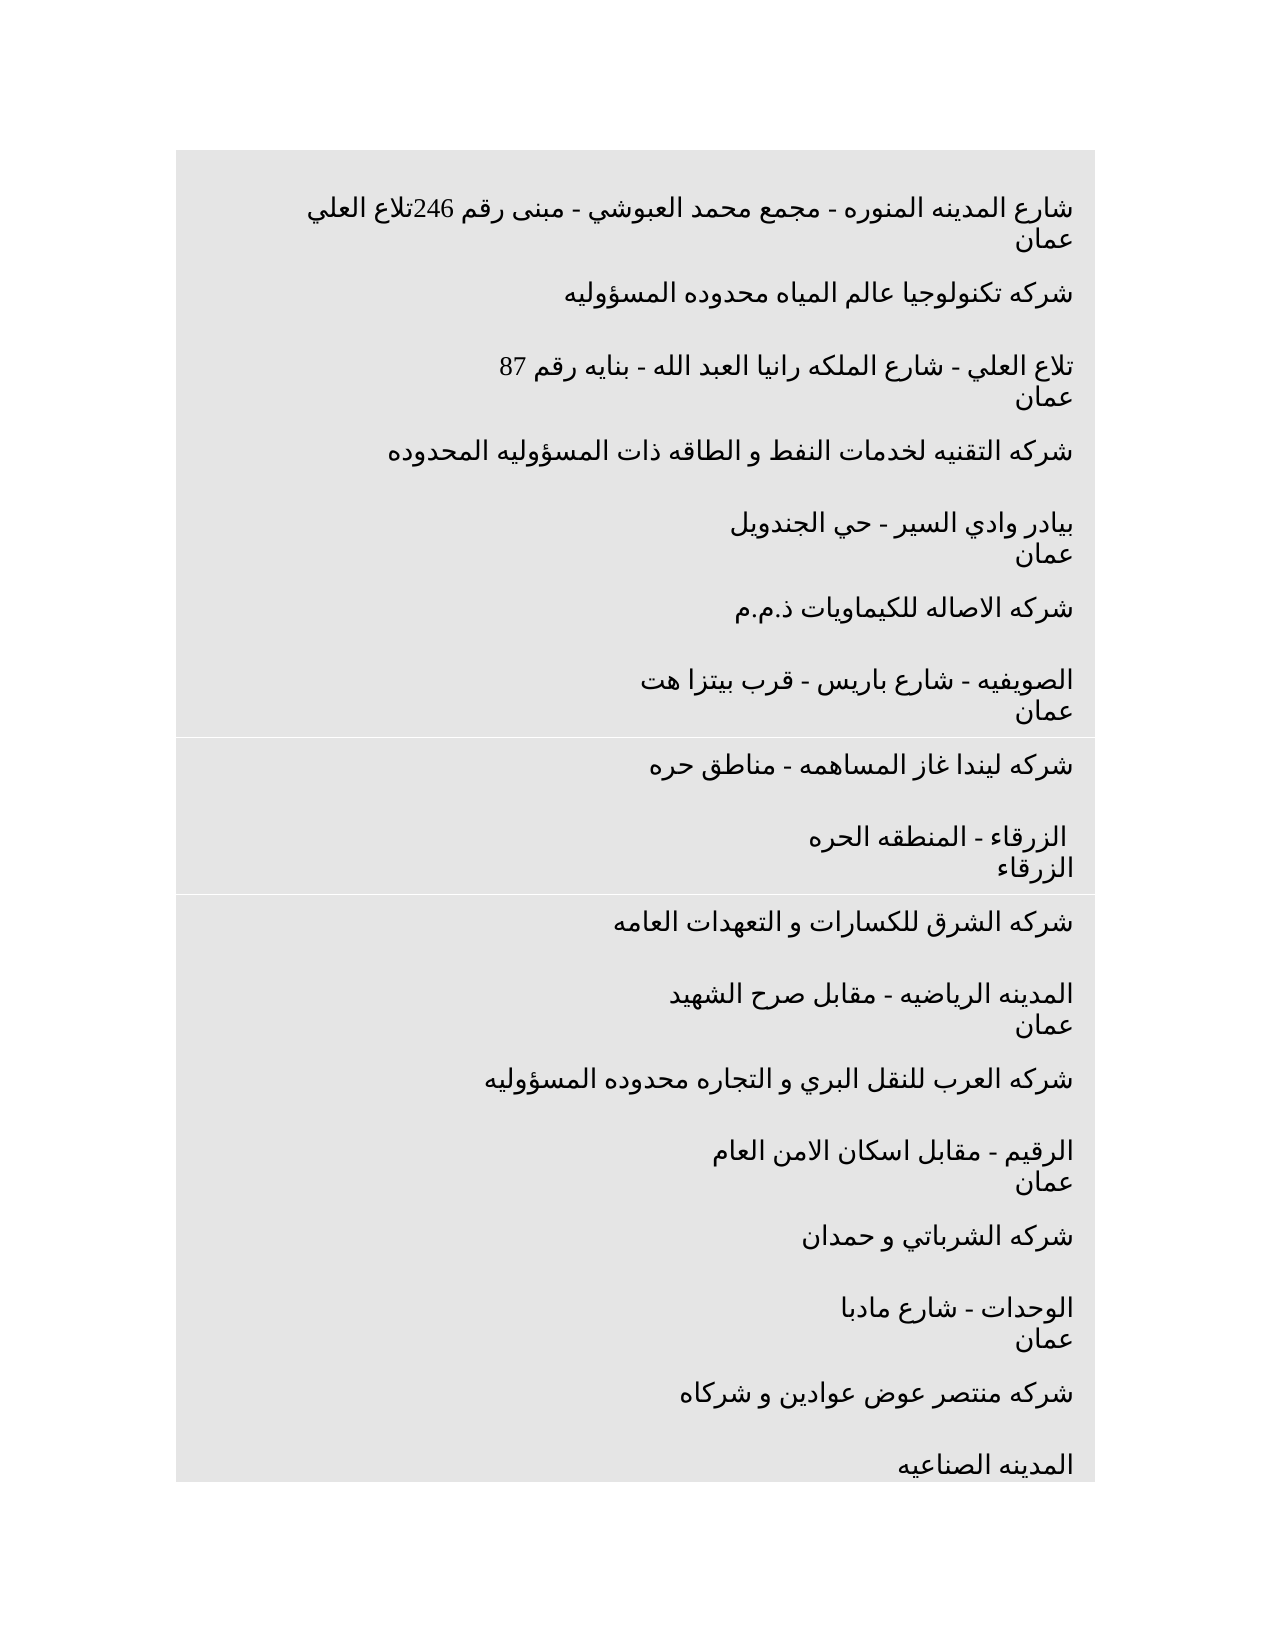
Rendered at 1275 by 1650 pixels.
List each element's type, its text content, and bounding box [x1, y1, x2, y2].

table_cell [176, 1366, 1095, 1482]
table_cell شركه العرب للنقل البري و التجاره محدوده المسؤوليه الرقيم - مقابل اسكان الامن العام عمان [176, 1052, 1095, 1209]
table_cell شركه ليندا غاز المساهمه - مناطق حره الزرقاء - المنطقه الحره الزرقاء [176, 738, 1095, 894]
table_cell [176, 150, 1095, 266]
table_cell شركه تكنولوجيا عالم المياه محدوده المسؤوليه تلاع العلي - شارع الملكه رانيا العبد الله - بنايه رقم 87 عمان [176, 266, 1095, 423]
table_cell شركه الشرق للكسارات و التعهدات العامه المدينه الرياضيه - مقابل صرح الشهيد عمان [176, 895, 1095, 1052]
table_cell شركه التقنيه لخدمات النفط و الطاقه ذات المسؤوليه المحدوده بيادر وادي السير - حي الجندويل عمان [176, 423, 1095, 580]
table_cell شركه الاصاله للكيماويات ذ.م.م الصويفيه - شارع باريس - قرب بيتزا هت عمان [176, 580, 1095, 737]
table_cell شركه الشرباتي و حمدان الوحدات - شارع مادبا عمان [176, 1209, 1095, 1366]
